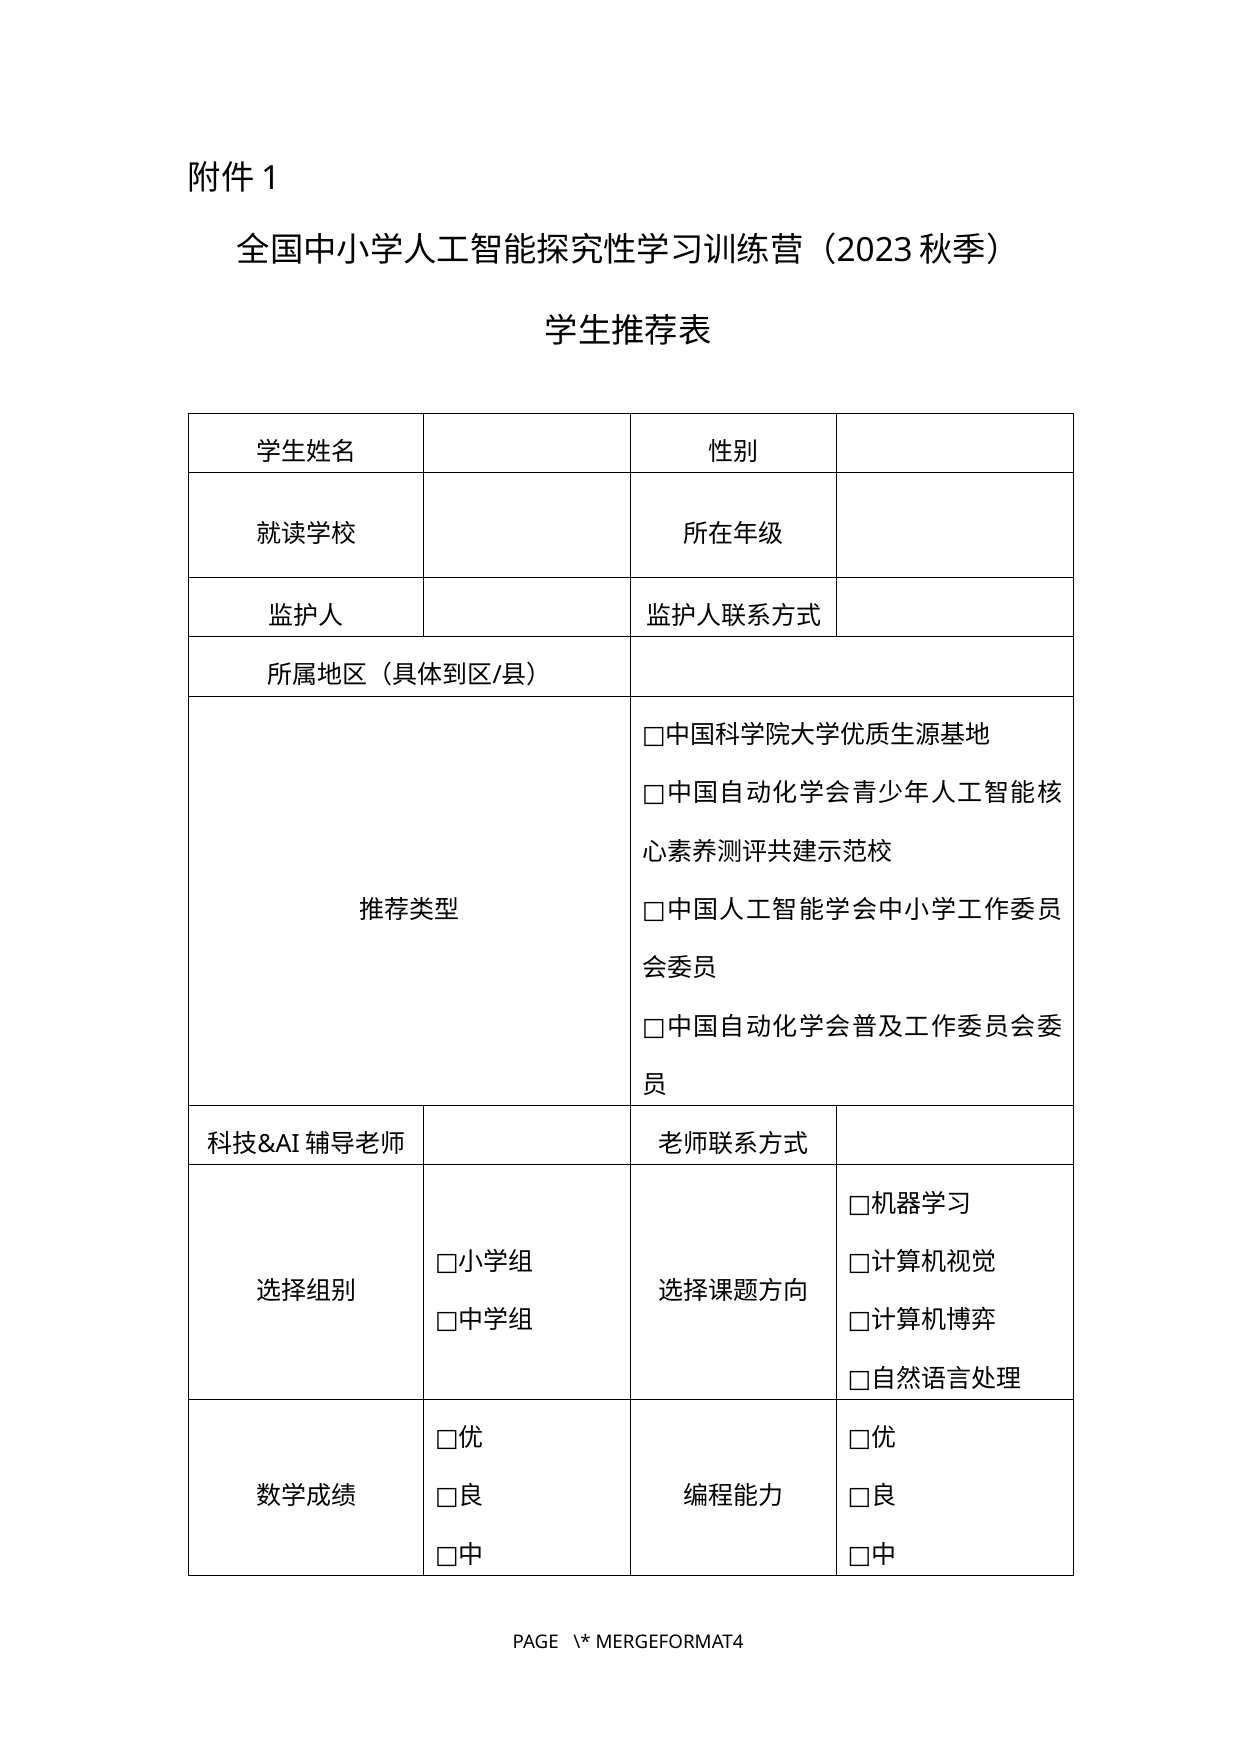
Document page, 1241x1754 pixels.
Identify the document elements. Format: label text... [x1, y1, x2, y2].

table_cell □小学组 □中学组 [424, 1165, 630, 1399]
table_cell 老师联系方式 [631, 1106, 836, 1164]
table_header [424, 414, 630, 472]
table_cell 选择组别 [189, 1165, 423, 1399]
table_header 学生姓名 [189, 414, 423, 472]
table_header 性别 [631, 414, 836, 472]
table_cell 所在年级 [631, 473, 836, 577]
table_cell □机器学习 □计算机视觉 □计算机博弈 □自然语言处理 [837, 1165, 1073, 1399]
table_cell 所属地区（具体到区/县） [189, 637, 630, 696]
table_cell □优 □良 □中 [837, 1400, 1073, 1575]
table_cell [424, 578, 630, 636]
table_cell [837, 1106, 1073, 1164]
table_cell [424, 473, 630, 577]
table_cell 就读学校 [189, 473, 423, 577]
table_cell 选择课题方向 [631, 1165, 836, 1399]
table_cell [631, 637, 1073, 696]
table_cell 科技&AI辅导老师 [189, 1106, 423, 1164]
table_cell 数学成绩 [189, 1400, 423, 1575]
table_cell [424, 1106, 630, 1164]
table_cell □优 □良 □中 [424, 1400, 630, 1575]
table_cell [837, 473, 1073, 577]
table_cell 推荐类型 [189, 697, 630, 1105]
table_cell [837, 578, 1073, 636]
table_cell 监护人 [189, 578, 423, 636]
table_cell 编程能力 [631, 1400, 836, 1575]
text 附件1 [187, 151, 1068, 199]
text 学生推荐表 [187, 296, 1068, 354]
table_cell □中国科学院大学优质生源基地 □中国自动化学会青少年人工智能核心素养测评共建示范校 □中国人工智能学会中小学工作委员会委员 □中国自动化学会普及工作委员会委员 [631, 697, 1073, 1105]
table_cell 监护人联系方式 [631, 578, 836, 636]
text 全国中小学人工智能探究性学习训练营（2023秋季） [187, 223, 1068, 272]
table_header [837, 414, 1073, 472]
